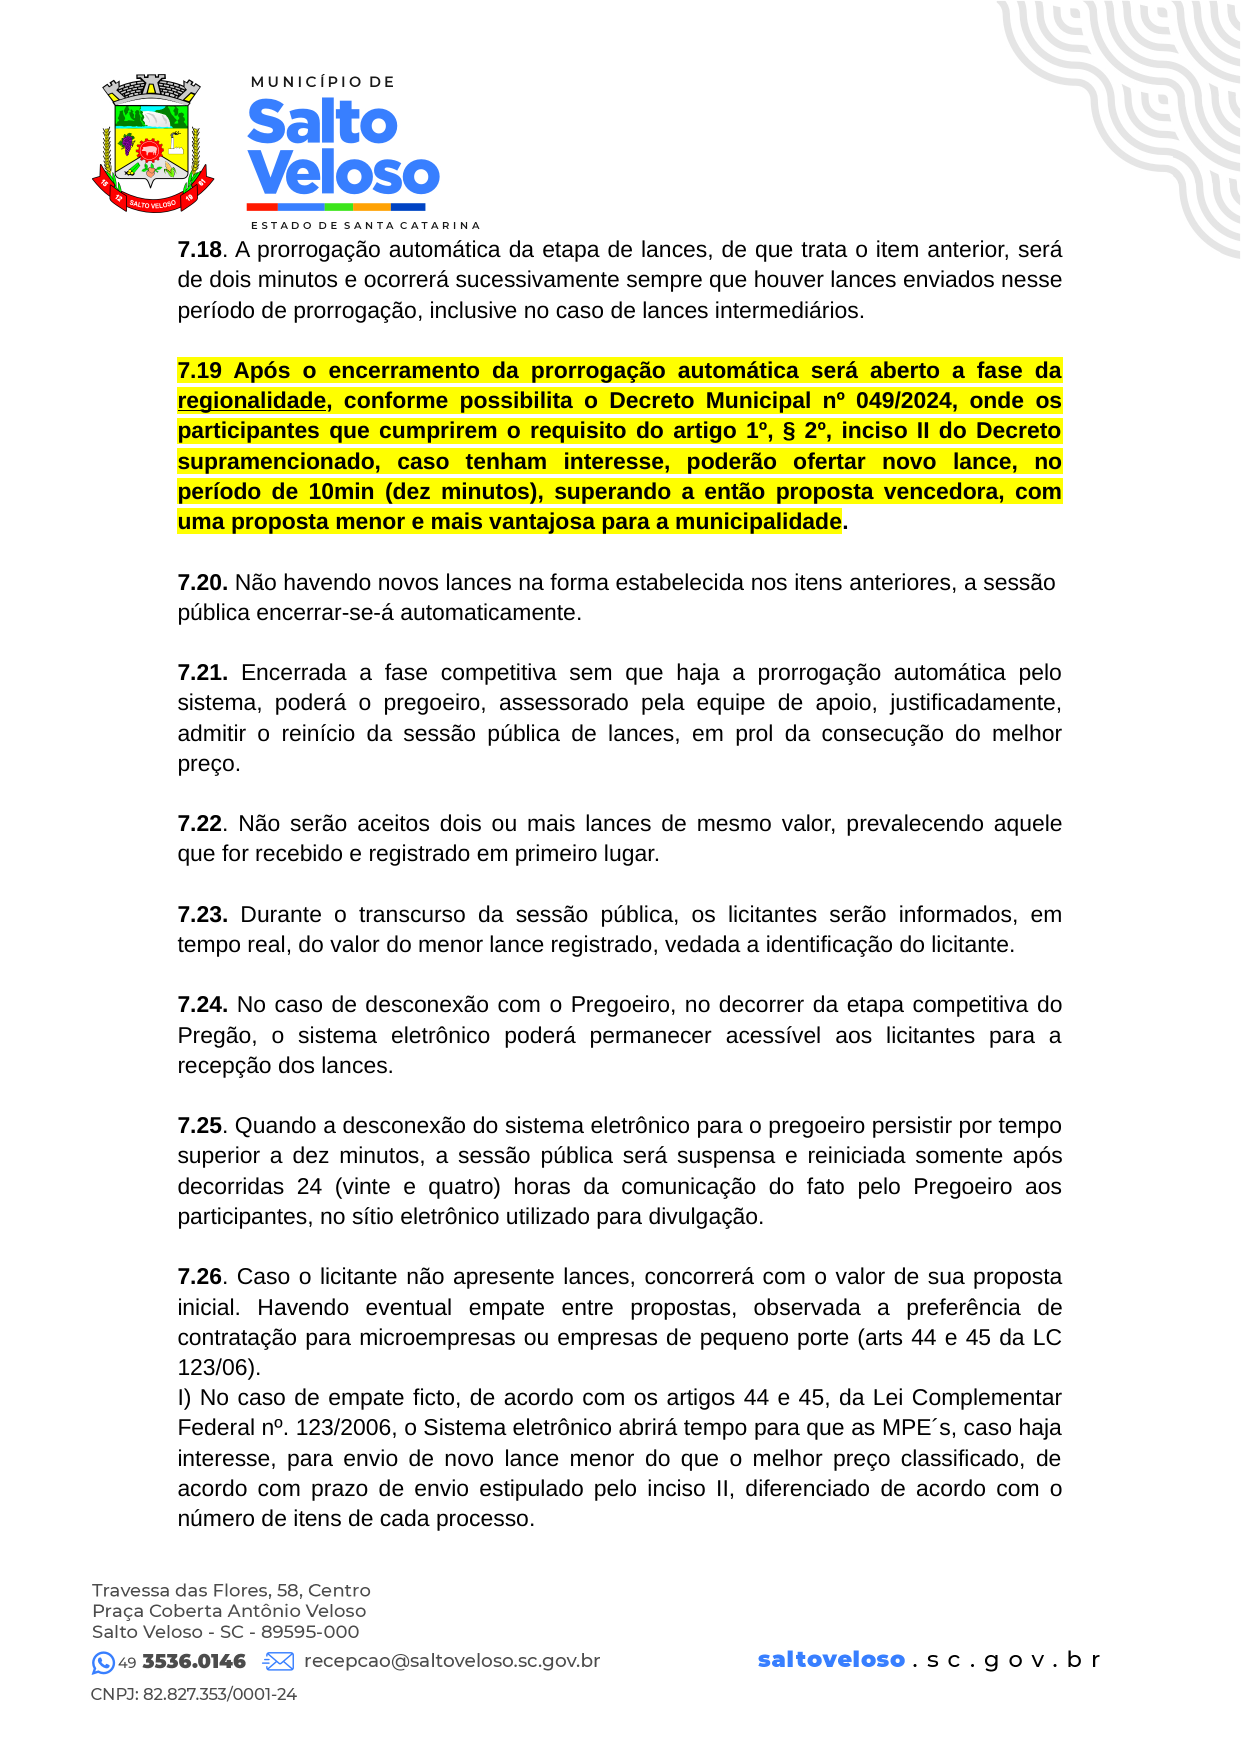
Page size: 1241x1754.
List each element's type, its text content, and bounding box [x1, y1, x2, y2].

text 7.22. Não serão aceitos dois ou mais lances de mesmo valor, prevalecendo aquele que for recebido e registrado em primeiro lugar. [177, 810, 1063, 867]
text 7.25. Quando a desconexão do sistema eletrônico para o pregoeiro persistir por tempo superior a dez minutos, a sessão pública será suspensa e reiniciada somente após decorridas 24 (vinte e quatro) horas da comunicação do fato pelo Pregoeiro aos participantes, no sítio eletrônico utilizado para divulgação. [177, 1112, 1063, 1229]
picture [0, 0, 1241, 1754]
text 7.19 Após o encerramento da prorrogação automática será aberto a fase da regionalidade, conforme possibilita o Decreto Municipal nº 049/2024, onde os participantes que cumprirem o requisito do artigo 1º, § 2º, inciso II do Decreto supramencionado, caso tenham interesse, poderão ofertar novo lance, no período de 10min (dez minutos), superando a então proposta vencedora, com uma proposta menor e mais vantajosa para a municipalidade. [177, 504, 1063, 534]
text 7.24. No caso de desconexão com o Pregoeiro, no decorrer da etapa competitiva do Pregão, o sistema eletrônico poderá permanecer acessível aos licitantes para a recepção dos lances. [177, 991, 1063, 1078]
text 7.20. Não havendo novos lances na forma estabelecida nos itens anteriores, a sessão pública encerrar-se-á automaticamente. [177, 568, 1063, 625]
text 7.18. A prorrogação automática da etapa de lances, de que trata o item anterior, será de dois minutos e ocorrerá sucessivamente sempre que houver lances enviados nesse período de prorrogação, inclusive no caso de lances intermediários. [177, 236, 1063, 323]
text I) No caso de empate ficto, de acordo com os artigos 44 e 45, da Lei Complementar Federal nº. 123/2006, o Sistema eletrônico abrirá tempo para que as MPE´s, caso haja interesse, para envio de novo lance menor do que o melhor preço classificado, de acordo com prazo de envio estipulado pelo inciso II, diferenciado de acordo com o número de itens de cada processo. [177, 1384, 1063, 1531]
text 7.26. Caso o licitante não apresente lances, concorrerá com o valor de sua proposta inicial. Havendo eventual empate entre propostas, observada a preferência de contratação para microempresas ou empresas de pequeno porte (arts 44 e 45 da LC 123/06). [177, 1263, 1063, 1380]
text 7.21. Encerrada a fase competitiva sem que haja a prorrogação automática pelo sistema, poderá o pregoeiro, assessorado pela equipe de apoio, justificadamente, admitir o reinício da sessão pública de lances, em prol da consecução do melhor preço. [177, 659, 1063, 776]
text 7.23. Durante o transcurso da sessão pública, os licitantes serão informados, em tempo real, do valor do menor lance registrado, vedada a identificação do licitante. [177, 901, 1063, 957]
